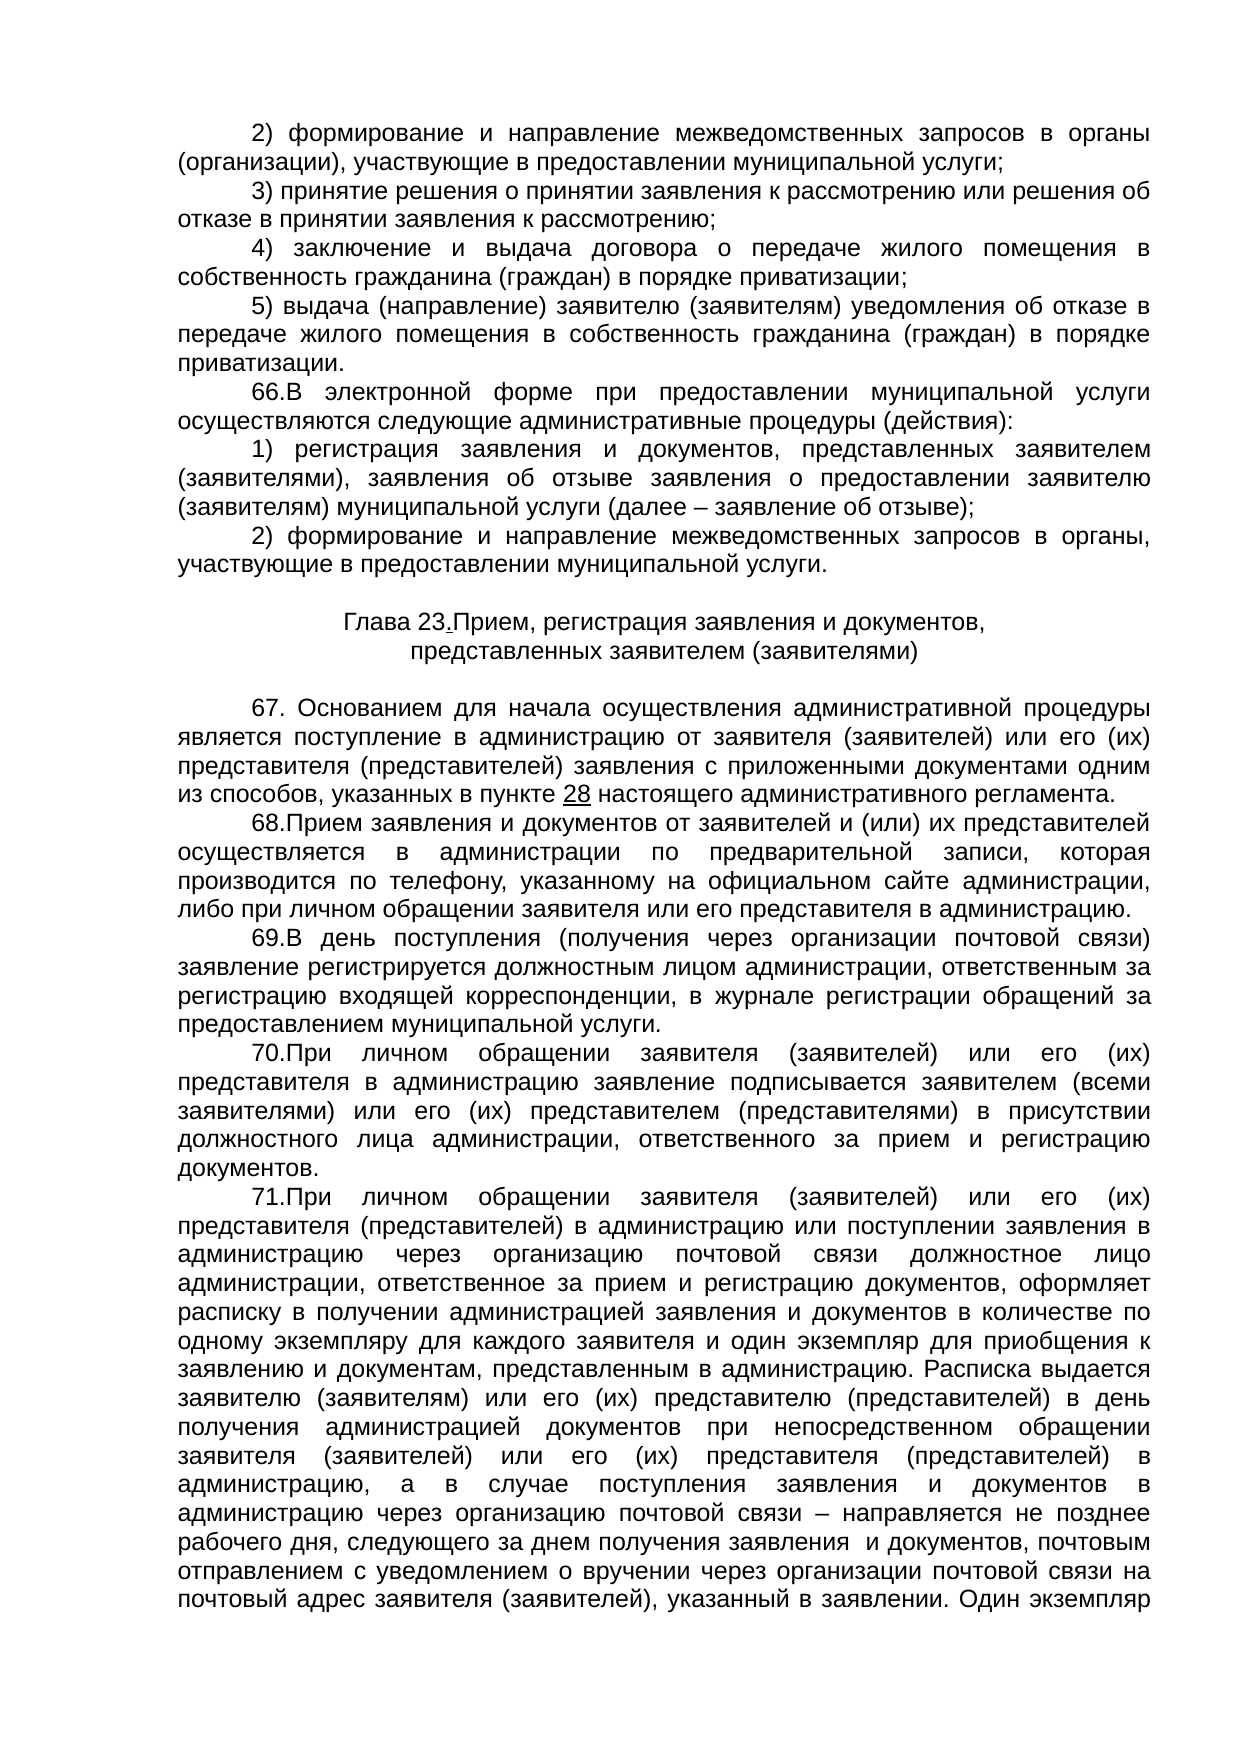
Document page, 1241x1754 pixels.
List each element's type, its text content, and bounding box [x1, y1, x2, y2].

text Глава 23.Прием, регистрация заявления и документов, [177, 607, 1152, 636]
text 68.Прием заявления и документов от заявителей и (или) их представителей осуществляется в администрации по предварительной записи, которая производится по телефону, указанному на официальном сайте администрации, либо при личном обращении заявителя или его представителя в администрацию. [177, 808, 1152, 923]
text 2) формирование и направление межведомственных запросов в органы, участвующие в предоставлении муниципальной услуги. [177, 521, 1152, 578]
text 69.В день поступления (получения через организации почтовой связи) заявление регистрируется должностным лицом администрации, ответственным за регистрацию входящей корреспонденции, в журнале регистрации обращений за предоставлением муниципальной услуги. [177, 923, 1152, 1038]
text 4) заключение и выдача договора о передаче жилого помещения в собственность гражданина (граждан) в порядке приватизации; [177, 233, 1152, 291]
text 67. Основанием для начала осуществления административной процедуры является поступление в администрацию от заявителя (заявителей) или его (их) представителя (представителей) заявления с приложенными документами одним из способов, указанных в пункте 28 настоящего административного регламента. [177, 693, 1152, 808]
text представленных заявителем (заявителями) [177, 636, 1152, 664]
text 1) регистрация заявления и документов, представленных заявителем (заявителями), заявления об отзыве заявления о предоставлении заявителю (заявителям) муниципальной услуги (далее – заявление об отзыве); [177, 434, 1152, 521]
text 70.При личном обращении заявителя (заявителей) или его (их) представителя в администрацию заявление подписывается заявителем (всеми заявителями) или его (их) представителем (представителями) в присутствии должностного лица администрации, ответственного за прием и регистрацию документов. [177, 1038, 1152, 1182]
text 2) формирование и направление межведомственных запросов в органы (организации), участвующие в предоставлении муниципальной услуги; [177, 118, 1152, 176]
text 5) выдача (направление) заявителю (заявителям) уведомления об отказе в передаче жилого помещения в собственность гражданина (граждан) в порядке приватизации. [177, 291, 1152, 377]
text 66.В электронной форме при предоставлении муниципальной услуги осуществляются следующие административные процедуры (действия): [177, 377, 1152, 434]
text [177, 1182, 1152, 1613]
text 3) принятие решения о принятии заявления к рассмотрению или решения об отказе в принятии заявления к рассмотрению; [177, 176, 1152, 233]
